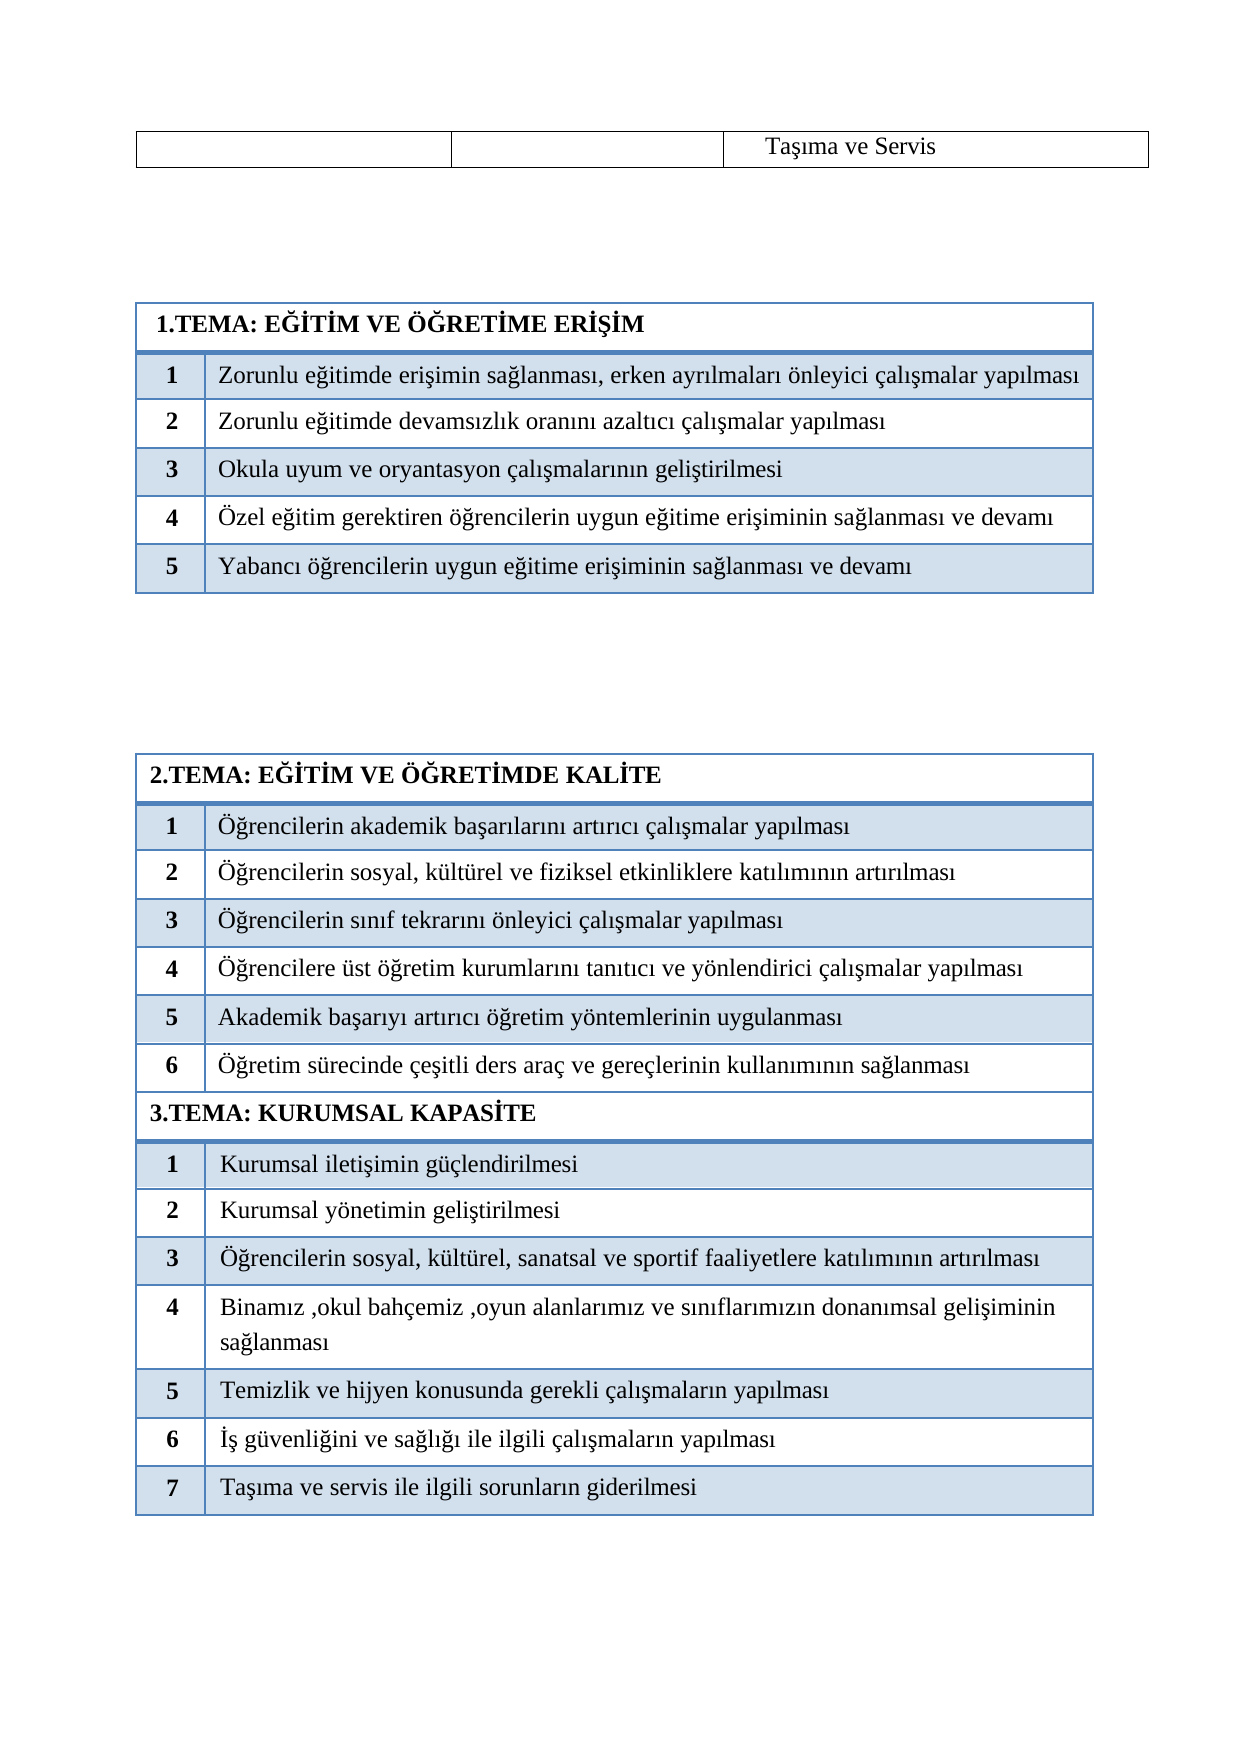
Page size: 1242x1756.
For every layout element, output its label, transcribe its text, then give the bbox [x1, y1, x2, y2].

table_cell 6 [137, 1419, 204, 1465]
table_cell 2 [137, 851, 204, 898]
table_header 2.TEMA: EĞİTİM VE ÖĞRETİMDE KALİTE [137, 755, 1092, 801]
table_cell 3.TEMA: KURUMSAL KAPASİTE [137, 1093, 1092, 1139]
table_cell 3 [137, 449, 204, 495]
table_header [137, 132, 451, 167]
table_cell Öğrencilerin sınıf tekrarını önleyici çalışmalar yapılması [206, 900, 1092, 946]
table_cell 5 [137, 996, 204, 1042]
table_header Taşıma ve Servis [724, 132, 1148, 167]
table_cell Binamız ,okul bahçemiz ,oyun alanlarımız ve sınıflarımızın donanımsal gelişiminin sağlanması [206, 1286, 1092, 1368]
table_cell 1 [137, 1144, 204, 1187]
table_cell İş güvenliğini ve sağlığı ile ilgili çalışmaların yapılması [206, 1419, 1092, 1465]
table_cell Özel eğitim gerektiren öğrencilerin uygun eğitime erişiminin sağlanması ve devamı [206, 497, 1092, 543]
table_cell 4 [137, 497, 204, 543]
table_cell 4 [137, 948, 204, 994]
table_cell Akademik başarıyı artırıcı öğretim yöntemlerinin uygulanması [206, 996, 1092, 1042]
table_cell 6 [137, 1045, 204, 1091]
table_cell Kurumsal yönetimin geliştirilmesi [206, 1190, 1092, 1236]
table_cell Temizlik ve hijyen konusunda gerekli çalışmaların yapılması [206, 1370, 1092, 1417]
table_cell Taşıma ve servis ile ilgili sorunların giderilmesi [206, 1467, 1092, 1514]
table_cell Öğretim sürecinde çeşitli ders araç ve gereçlerinin kullanımının sağlanması [206, 1045, 1092, 1091]
table_cell 5 [137, 545, 204, 592]
table_cell 2 [137, 400, 204, 447]
table_header 1.TEMA: EĞİTİM VE ÖĞRETİME ERİŞİM [137, 304, 1092, 350]
table_cell Zorunlu eğitimde erişimin sağlanması, erken ayrılmaları önleyici çalışmalar yapılması [206, 355, 1092, 398]
table_cell 4 [137, 1286, 204, 1368]
table_cell Yabancı öğrencilerin uygun eğitime erişiminin sağlanması ve devamı [206, 545, 1092, 592]
table_cell 1 [137, 806, 204, 849]
table_cell 3 [137, 1238, 204, 1284]
table_cell 5 [137, 1370, 204, 1417]
table_cell 7 [137, 1467, 204, 1514]
table_cell Öğrencilere üst öğretim kurumlarını tanıtıcı ve yönlendirici çalışmalar yapılması [206, 948, 1092, 994]
table_cell Öğrencilerin sosyal, kültürel, sanatsal ve sportif faaliyetlere katılımının artırılması [206, 1238, 1092, 1284]
table_cell Öğrencilerin sosyal, kültürel ve fiziksel etkinliklere katılımının artırılması [206, 851, 1092, 898]
table_cell 2 [137, 1190, 204, 1236]
table_cell Okula uyum ve oryantasyon çalışmalarının geliştirilmesi [206, 449, 1092, 495]
table_cell 1 [137, 355, 204, 398]
table_cell 3 [137, 900, 204, 946]
table_cell Kurumsal iletişimin güçlendirilmesi [206, 1144, 1092, 1187]
table_cell Zorunlu eğitimde devamsızlık oranını azaltıcı çalışmalar yapılması [206, 400, 1092, 447]
table_header [452, 132, 723, 167]
table_cell Öğrencilerin akademik başarılarını artırıcı çalışmalar yapılması [206, 806, 1092, 849]
